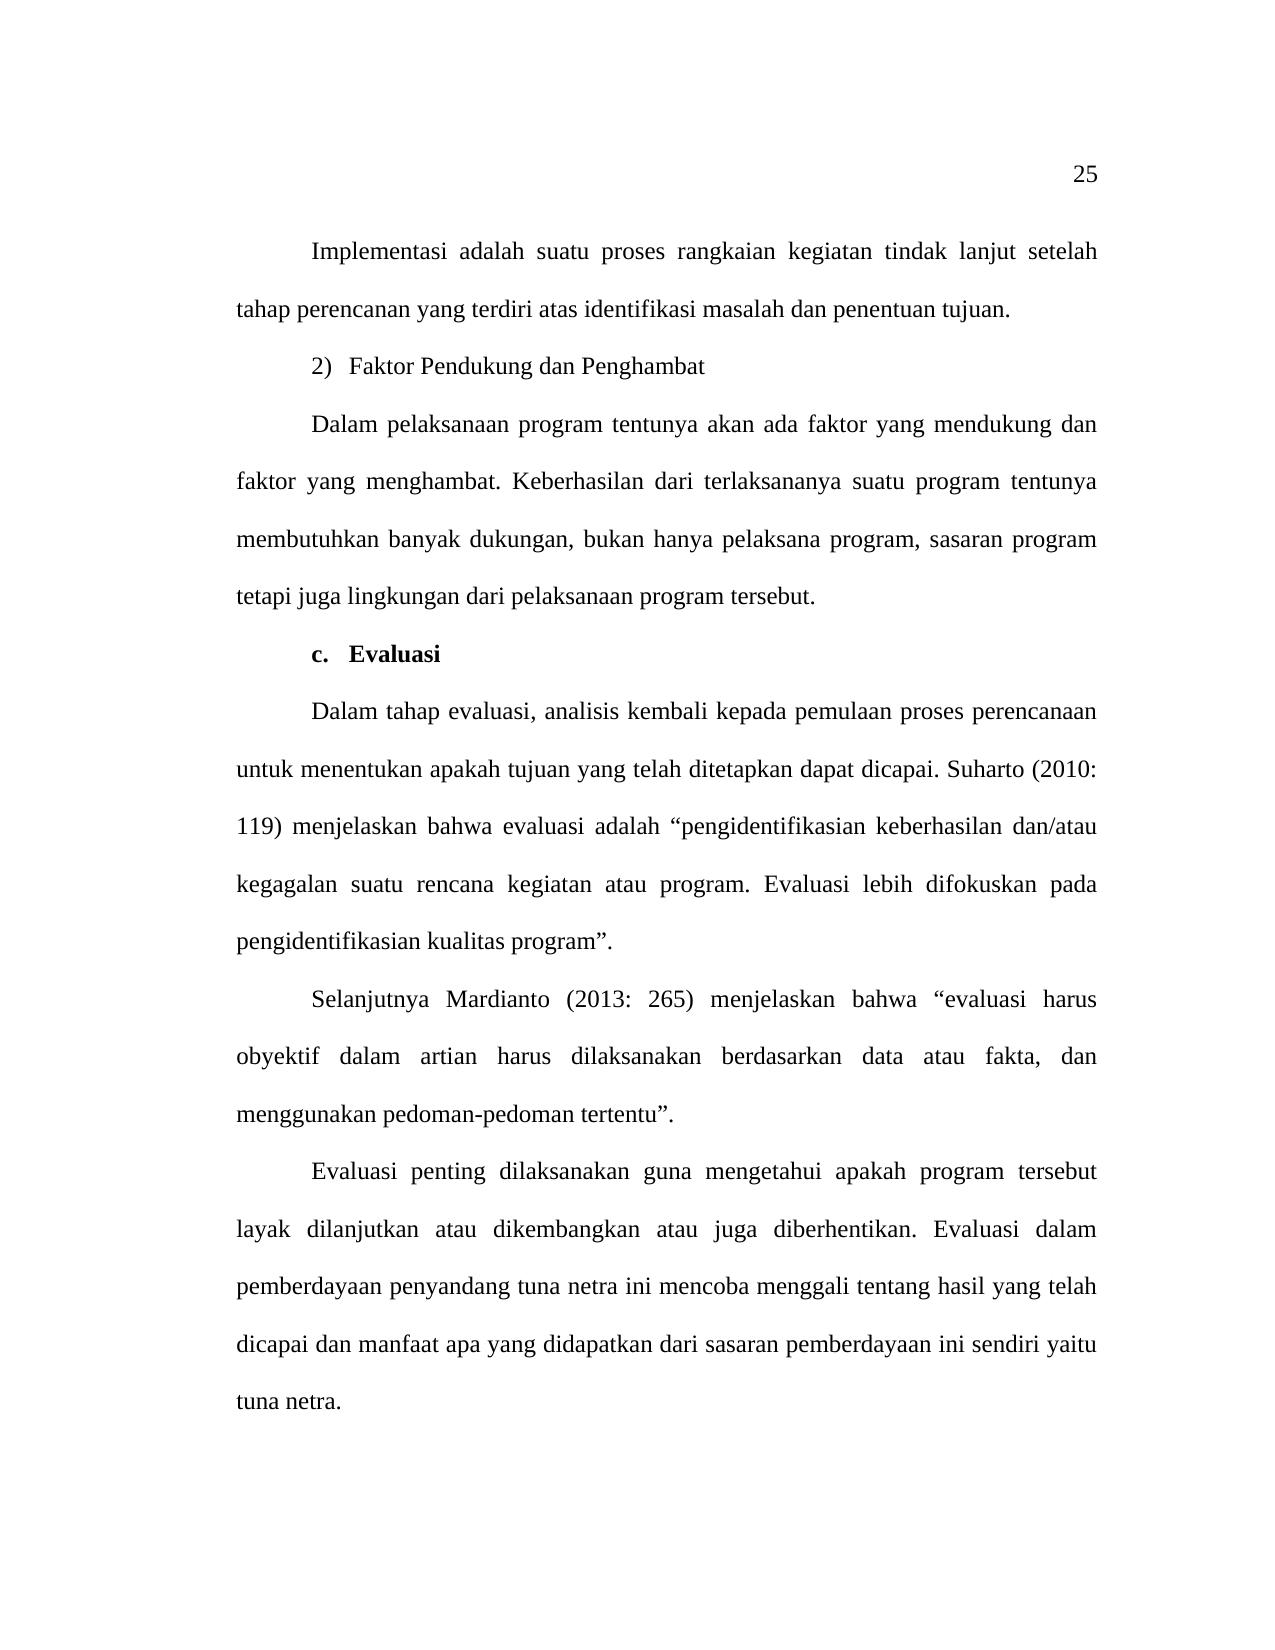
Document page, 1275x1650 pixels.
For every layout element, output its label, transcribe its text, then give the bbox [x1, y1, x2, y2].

list Faktor Pendukung dan Penghambat [311, 351, 1098, 380]
list Evaluasi penting dilaksanakan guna mengetahui apakah program tersebut layak dilanjutkan atau dikembangkan atau juga diberhentikan. Evaluasi dalam pemberdayaan penyandang tuna netra ini mencoba menggali tentang hasil yang telah dicapai dan manfaat apa yang didapatkan dari sasaran pemberdayaan ini sendiri yaitu tuna netra. [236, 1156, 1098, 1415]
list Selanjutnya Mardianto (2013: 265) menjelaskan bahwa “evaluasi harus obyektif dalam artian harus dilaksanakan berdasarkan data atau fakta, dan menggunakan pedoman-pedoman tertentu”. [236, 984, 1098, 1127]
list Evaluasi [311, 639, 1098, 667]
text Dalam pelaksanaan program tentunya akan ada faktor yang mendukung dan faktor yang menghambat. Keberhasilan dari terlaksananya suatu program tentunya membutuhkan banyak dukungan, bukan hanya pelaksana program, sasaran program tetapi juga lingkungan dari pelaksanaan program tersebut. [236, 409, 1098, 610]
text Implementasi adalah suatu proses rangkaian kegiatan tindak lanjut setelah tahap perencanan yang terdiri atas identifikasi masalah dan penentuan tujuan. [236, 236, 1098, 322]
list Dalam tahap evaluasi, analisis kembali kepada pemulaan proses perencanaan untuk menentukan apakah tujuan yang telah ditetapkan dapat dicapai. Suharto (2010: 119) menjelaskan bahwa evaluasi adalah “pengidentifikasian keberhasilan dan/atau kegagalan suatu rencana kegiatan atau program. Evaluasi lebih difokuskan pada pengidentifikasian kualitas program”. [236, 696, 1098, 955]
